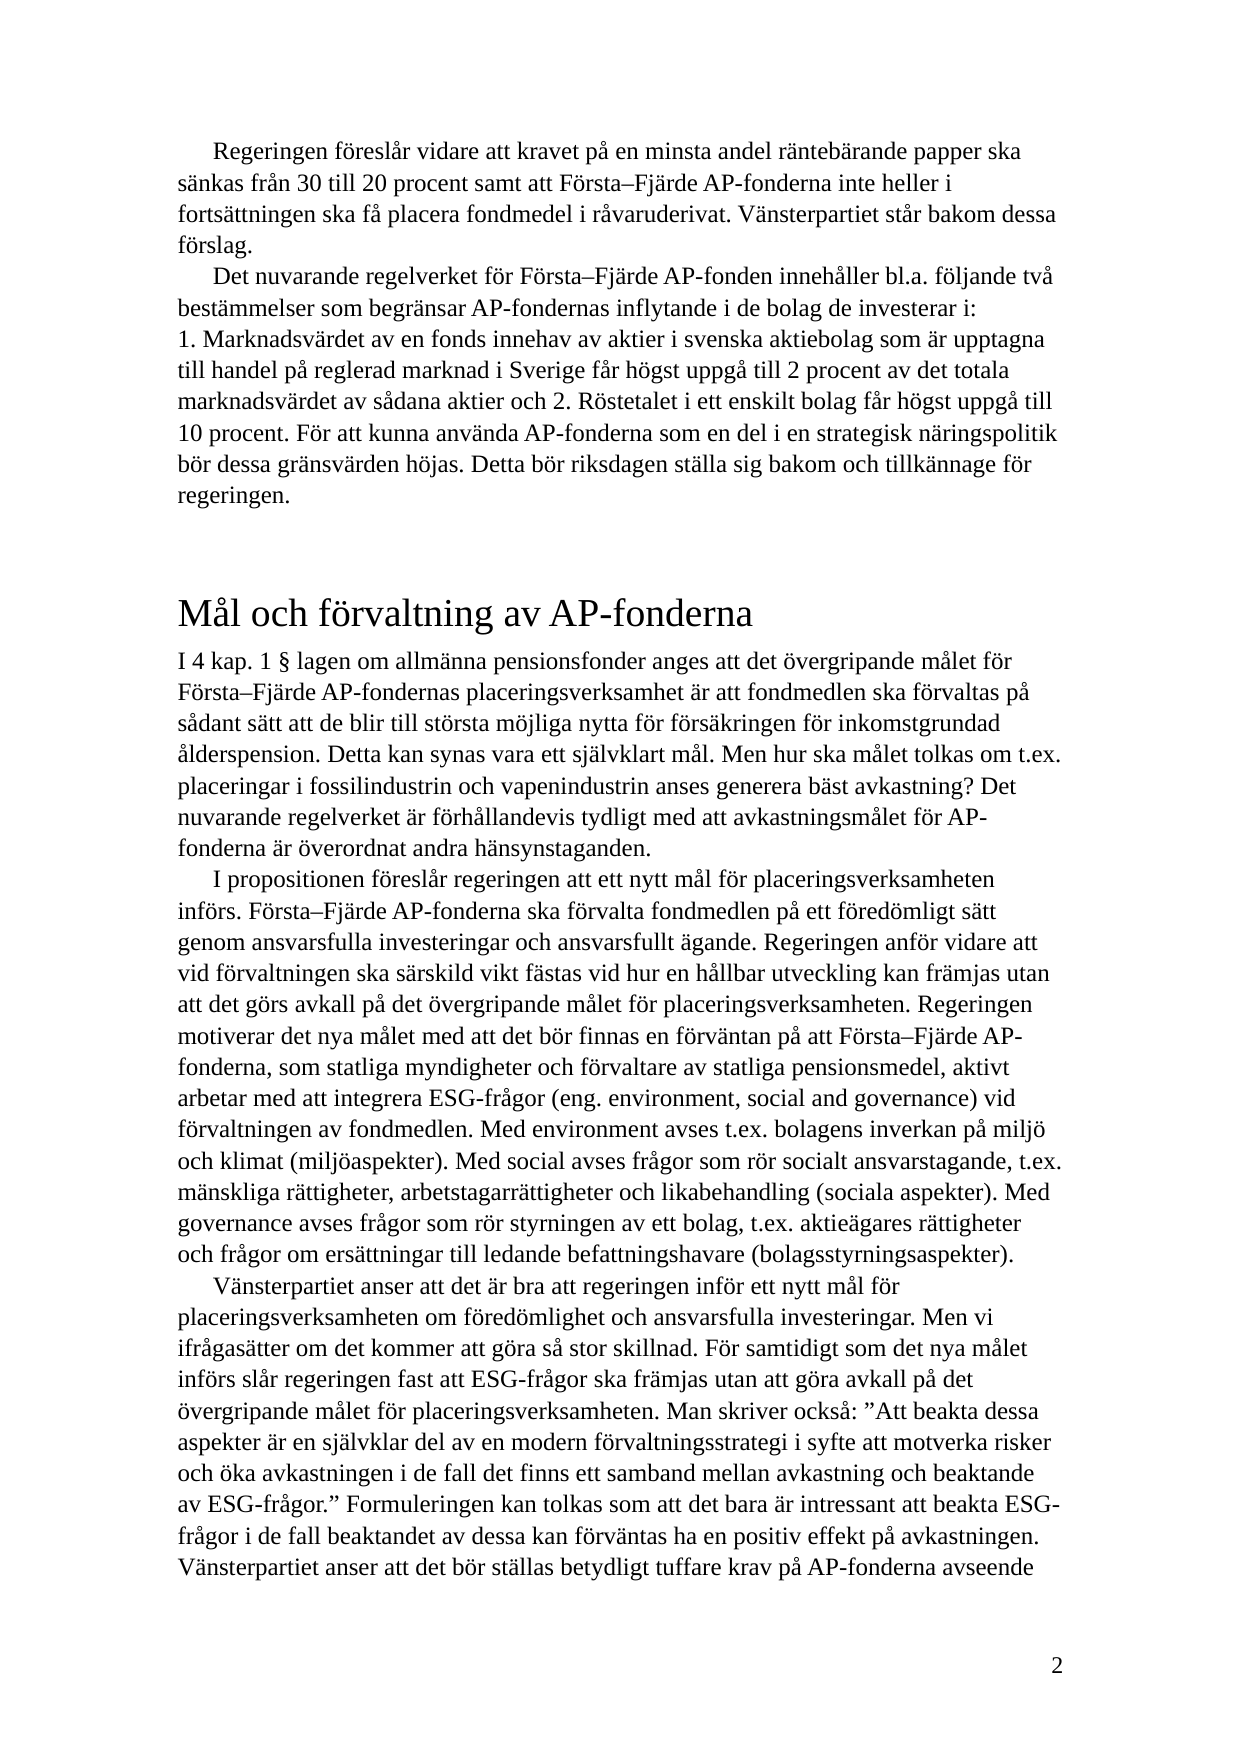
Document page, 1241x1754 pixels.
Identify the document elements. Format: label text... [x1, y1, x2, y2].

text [177, 1268, 1063, 1581]
text Regeringen föreslår vidare att kravet på en minsta andel räntebärande papper ska sänkas från 30 till 20 procent samt att Första–Fjärde AP-fonderna inte heller i fortsättningen ska få placera fondmedel i råvaruderivat. Vänsterpartiet står bakom dessa förslag. [177, 134, 1063, 259]
text I 4 kap. 1 § lagen om allmänna pensionsfonder anges att det övergripande målet för Första–Fjärde AP-fondernas placeringsverksamhet är att fondmedlen ska förvaltas på sådant sätt att de blir till största möjliga nytta för försäkringen för inkomstgrundad ålderspension. Detta kan synas vara ett självklart mål. Men hur ska målet tolkas om t.ex. placeringar i fossilindustrin och vapenindustrin anses generera bäst avkastning? Det nuvarande regelverket är förhållandevis tydligt med att avkastningsmålet för AP-fonderna är överordnat andra hänsynstaganden. [177, 643, 1063, 862]
subtitle Mål och förvaltning av AP-fonderna [177, 594, 1063, 635]
text arbetar med att integrera ESG-frågor (eng. environment, social and governance) vid förvaltningen av fondmedlen. Med environment avses t.ex. bolagens inverkan på miljö och klimat (miljöaspekter). Med social avses frågor som rör socialt ansvarstagande, t.ex. mänskliga rättigheter, arbetstagarrättigheter och likabehandling (sociala aspekter). Med governance avses frågor som rör styrningen av ett bolag, t.ex. aktieägares rättigheter och frågor om ersättningar till ledande befattningshavare (bolagsstyrningsaspekter). [177, 1081, 1063, 1268]
text I propositionen föreslår regeringen att ett nytt mål för placeringsverksamheten införs. Första–Fjärde AP-fonderna ska förvalta fondmedlen på ett föredömligt sätt genom ansvarsfulla investeringar och ansvarsfullt ägande. Regeringen anför vidare att vid förvaltningen ska särskild vikt fästas vid hur en hållbar utveckling kan främjas utan att det görs avkall på det övergripande målet för placeringsverksamheten. Regeringen motiverar det nya målet med att det bör finnas en förväntan på att Första–Fjärde AP-fonderna, som statliga myndigheter och förvaltare av statliga pensionsmedel, aktivt [177, 862, 1063, 1081]
text Det nuvarande regelverket för Första–Fjärde AP-fonden innehåller bl.a. följande två bestämmelser som begränsar AP-fondernas inflytande i de bolag de investerar i: 1. Marknadsvärdet av en fonds innehav av aktier i svenska aktiebolag som är upptagna till handel på reglerad marknad i Sverige får högst uppgå till 2 procent av det totala marknadsvärdet av sådana aktier och 2. Röstetalet i ett enskilt bolag får högst uppgå till 10 procent. För att kunna använda AP-fonderna som en del i en strategisk näringspolitik bör dessa gränsvärden höjas. Detta bör riksdagen ställa sig bakom och tillkännage för regeringen. [177, 259, 1063, 509]
